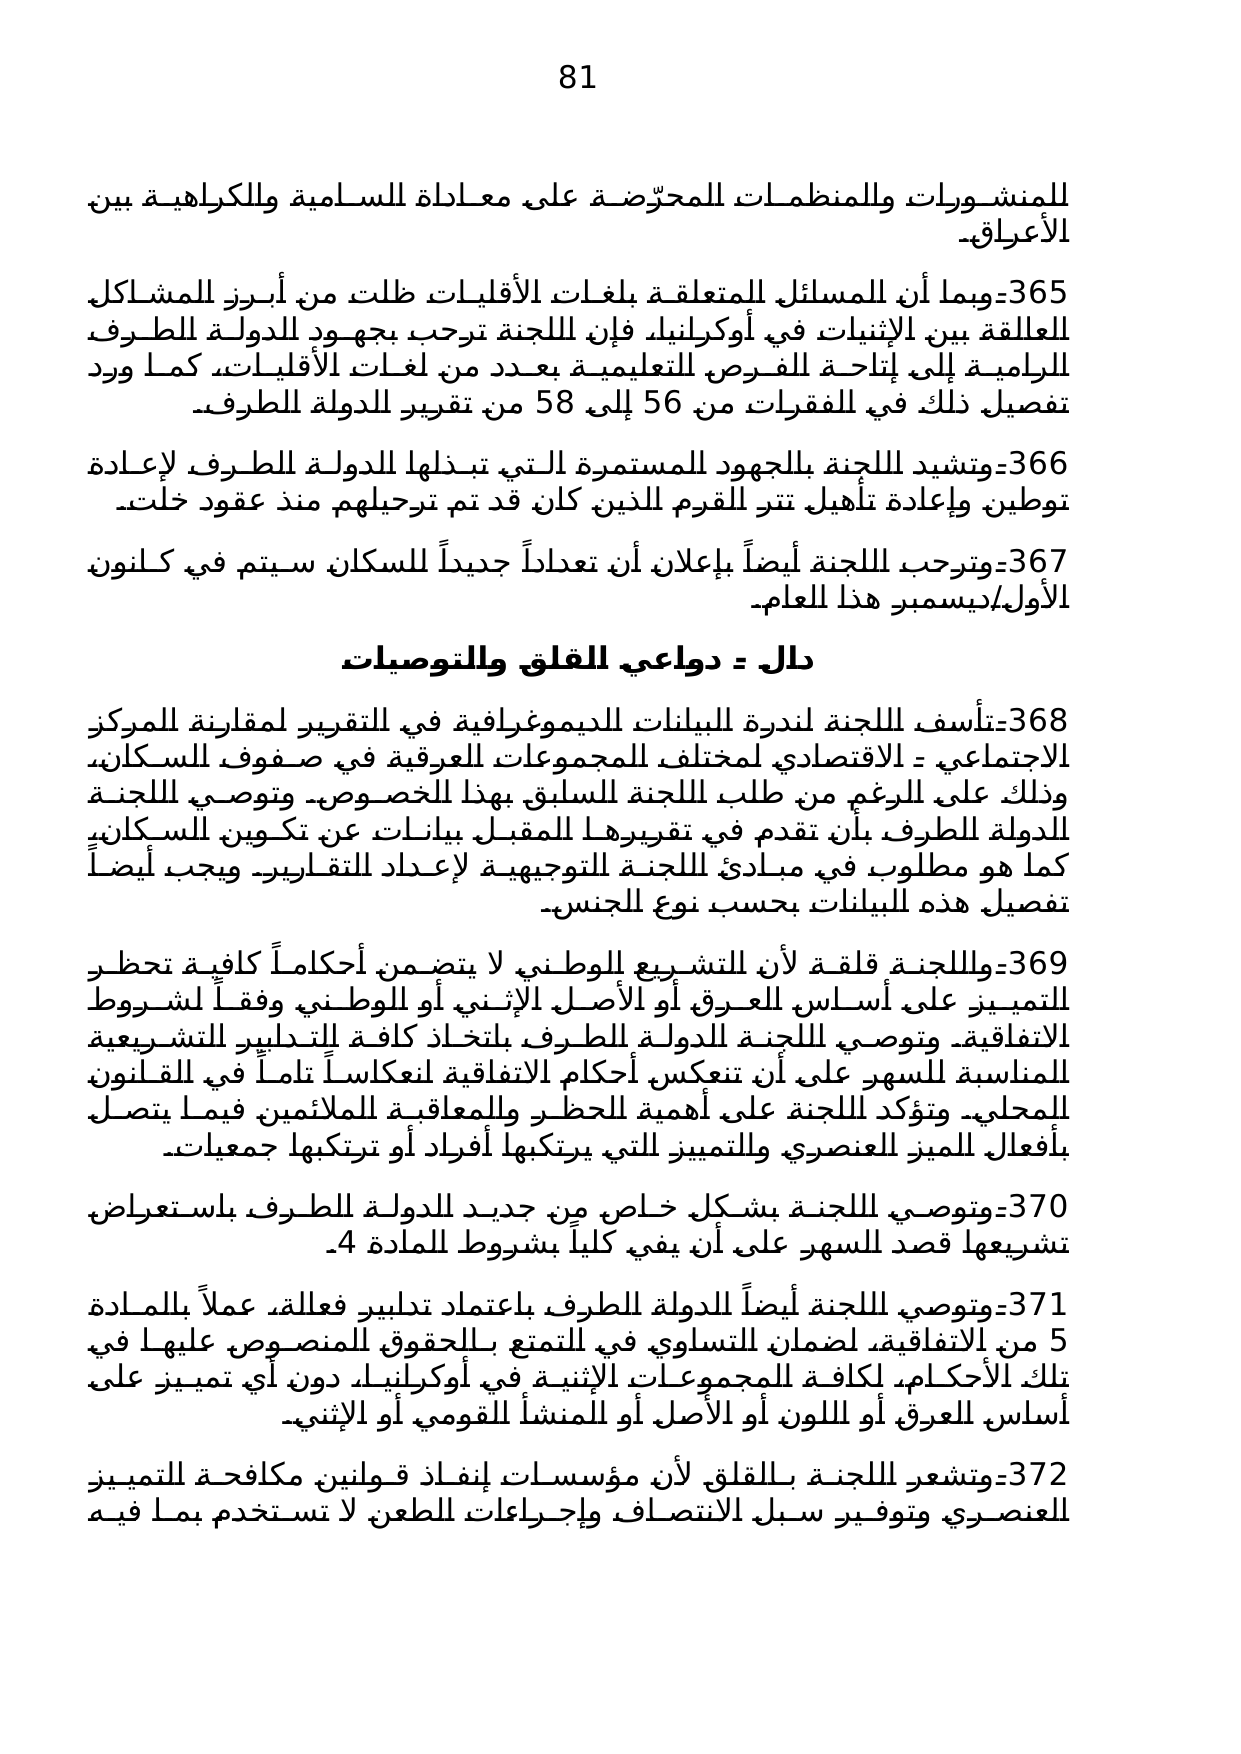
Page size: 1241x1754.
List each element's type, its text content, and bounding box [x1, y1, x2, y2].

text دال - دواعي القلق والتوصيات [88, 641, 1069, 677]
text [88, 177, 1069, 250]
text 370- وتوصي اللجنة بشكل خاص من جديد الدولة الطرف باستعراض تشريعها قصد السهر على أن يفي كلياً بشروط المادة 4. [88, 1188, 1069, 1261]
text 371- وتوصي اللجنة أيضاً الدولة الطرف باعتماد تدابير فعالة، عملاً بالمادة 5 من الاتفاقية، لضمان التساوي في التمتع بالحقوق المنصوص عليها في تلك الأحكام، لكافة المجموعات الإثنية في أوكرانيا، دون أي تمييز على أساس العرق أو اللون أو الأصل أو المنشأ القومي أو الإثني. [88, 1286, 1069, 1431]
text 368- تأسف اللجنة لندرة البيانات الديموغرافية في التقرير لمقارنة المركز الاجتماعي - الاقتصادي لمختلف المجموعات العرقية في صفوف السكان، وذلك على الرغم من طلب اللجنة السابق بهذا الخصوص. وتوصي اللجنة الدولة الطرف بأن تقدم في تقريرها المقبل بيانات عن تكوين السكان، كما هو مطلوب في مبادئ اللجنة التوجيهية لإعداد التقارير. ويجب أيضاً تفصيل هذه البيانات بحسب نوع الجنس. [88, 702, 1069, 920]
text 369- واللجنة قلقة لأن التشريع الوطني لا يتضمن أحكاماً كافية تحظر التمييز على أساس العرق أو الأصل الإثني أو الوطني وفقاً لشروط الاتفاقية. وتوصي اللجنة الدولة الطرف باتخاذ كافة التدابير التشريعية المناسبة للسهر على أن تنعكس أحكام الاتفاقية انعكاساً تاماً في القانون المحلي. وتؤكد اللجنة على أهمية الحظر والمعاقبة الملائمين فيما يتصل بأفعال الميز العنصري والتمييز التي يرتكبها أفراد أو ترتكبها جمعيات. [88, 945, 1069, 1163]
text 367- وترحب اللجنة أيضاً بإعلان أن تعداداً جديداً للسكان سيتم في كانون الأول/ديسمبر هذا العام. [88, 543, 1069, 616]
text 366- وتشيد اللجنة بالجهود المستمرة التي تبذلها الدولة الطرف لإعادة توطين وإعادة تأهيل تتر القرم الذين كان قد تم ترحيلهم منذ عقود خلت. [88, 445, 1069, 518]
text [88, 1456, 1069, 1529]
text 365- وبما أن المسائل المتعلقة بلغات الأقليات ظلت من أبرز المشاكل العالقة بين الإثنيات في أوكرانيا، فإن اللجنة ترحب بجهود الدولة الطرف الرامية إلى إتاحة الفرص التعليمية بعدد من لغات الأقليات، كما ورد تفصيل ذلك في الفقرات من 56 إلى 58 من تقرير الدولة الطرف. [88, 275, 1069, 420]
